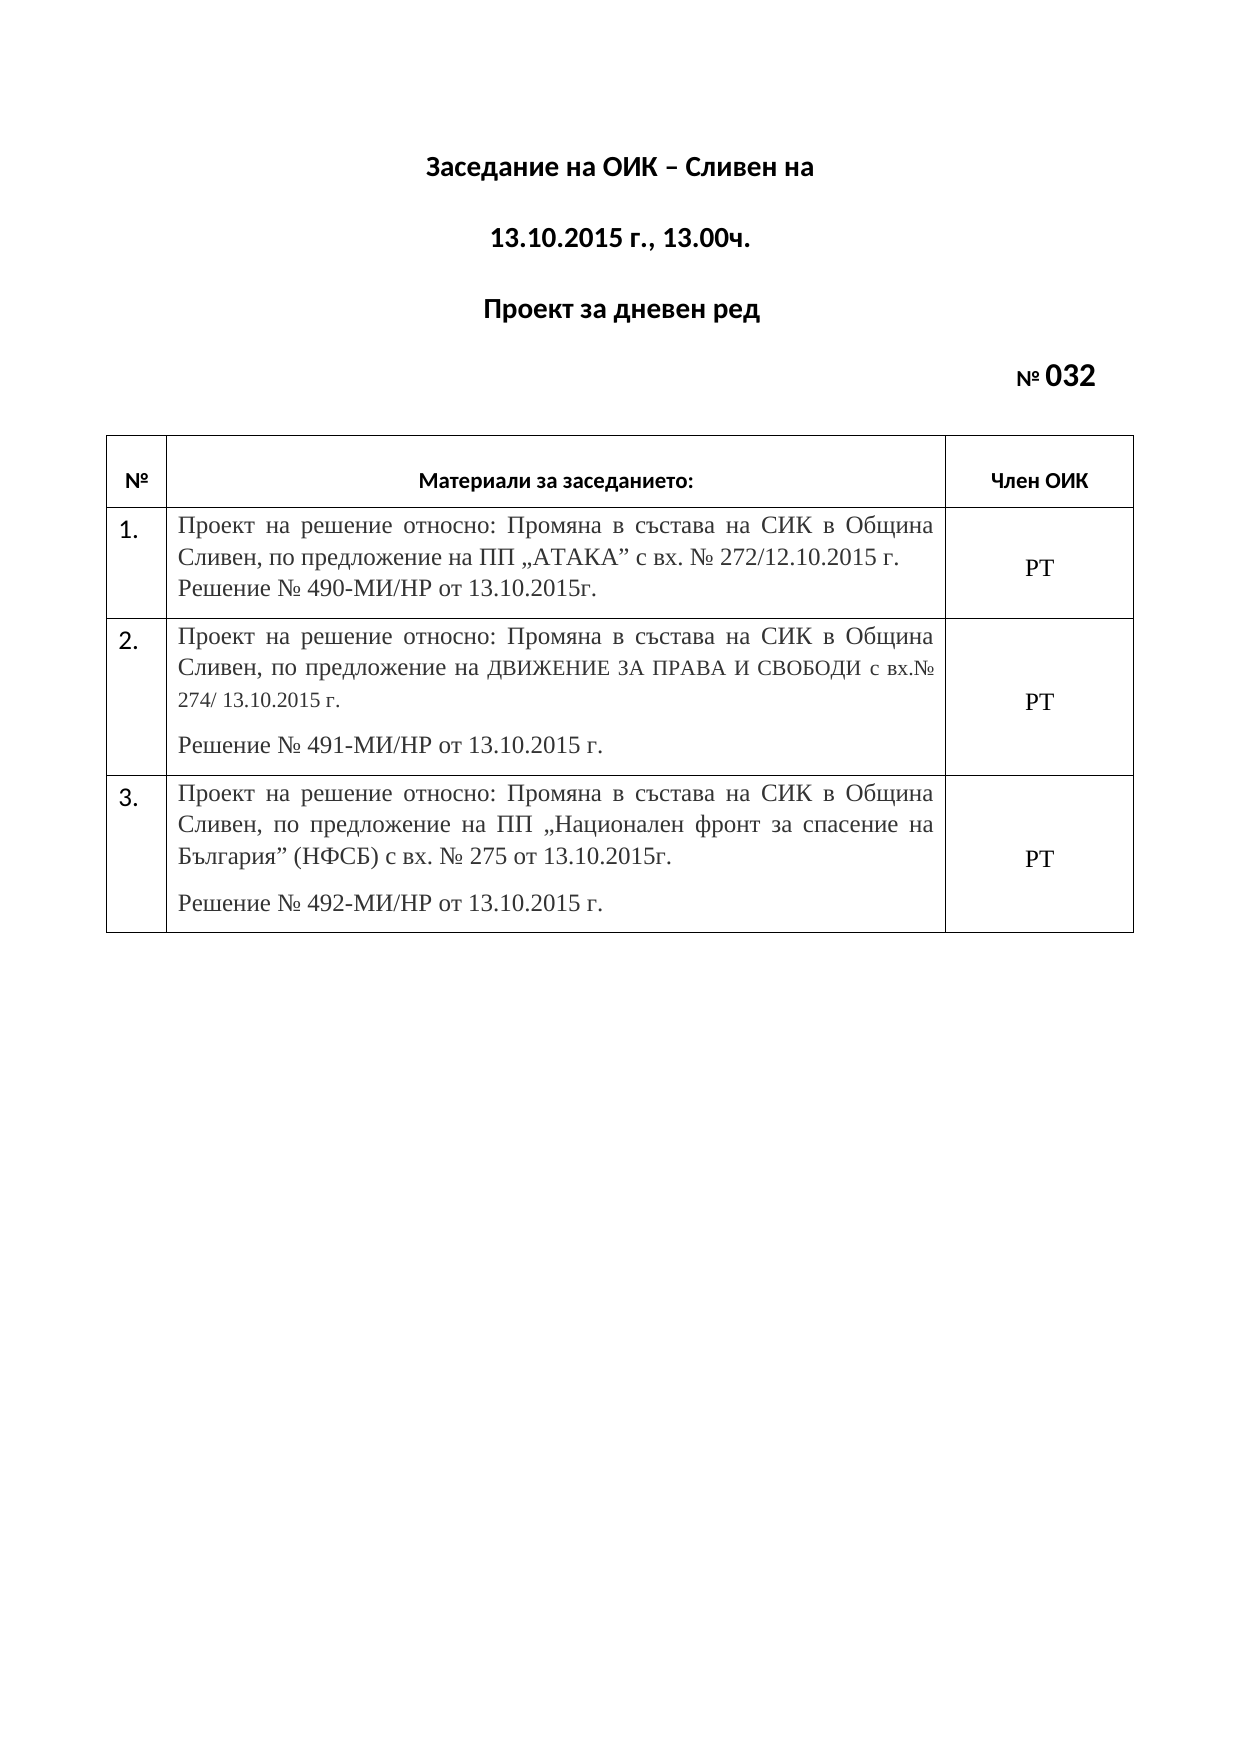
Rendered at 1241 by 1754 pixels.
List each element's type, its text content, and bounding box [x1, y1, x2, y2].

table_header Член ОИК [946, 436, 1133, 507]
table_cell 2. [107, 619, 166, 775]
table_header № [107, 436, 166, 507]
text № 032 [148, 354, 1096, 394]
text 13.10.2015 г., 13.00ч. [148, 219, 1093, 254]
table_cell Проект на решение относно: Промяна в състава на СИК в Община Сливен, по предложение на ПП „АТАКА” с вх. № 272/12.10.2015 г. Решение № 490-МИ/НР от 13.10.2015г. [167, 508, 945, 617]
table_cell РТ [946, 508, 1133, 617]
table_cell Проект на решение относно: Промяна в състава на СИК в Община Сливен, по предложение на ДВИЖЕНИЕ ЗА ПРАВА И СВОБОДИ с вх.№ 274/ 13.10.2015 г. Решение № 491-МИ/НР от 13.10.2015 г. [167, 619, 945, 775]
text Проект за дневен ред [148, 290, 1096, 326]
text Заседание на ОИК – Сливен на [148, 148, 1093, 183]
table_cell Проект на решение относно: Промяна в състава на СИК в Община Сливен, по предложение на ПП „Национален фронт за спасение на България” (НФСБ) с вх. № 275 от 13.10.2015г. Решение № 492-МИ/НР от 13.10.2015 г. [167, 776, 945, 932]
table_cell 3. [107, 776, 166, 932]
table_cell [107, 508, 166, 617]
table_cell РТ [946, 776, 1133, 932]
table_header Материали за заседанието: [167, 436, 945, 507]
table_cell РТ [946, 619, 1133, 775]
